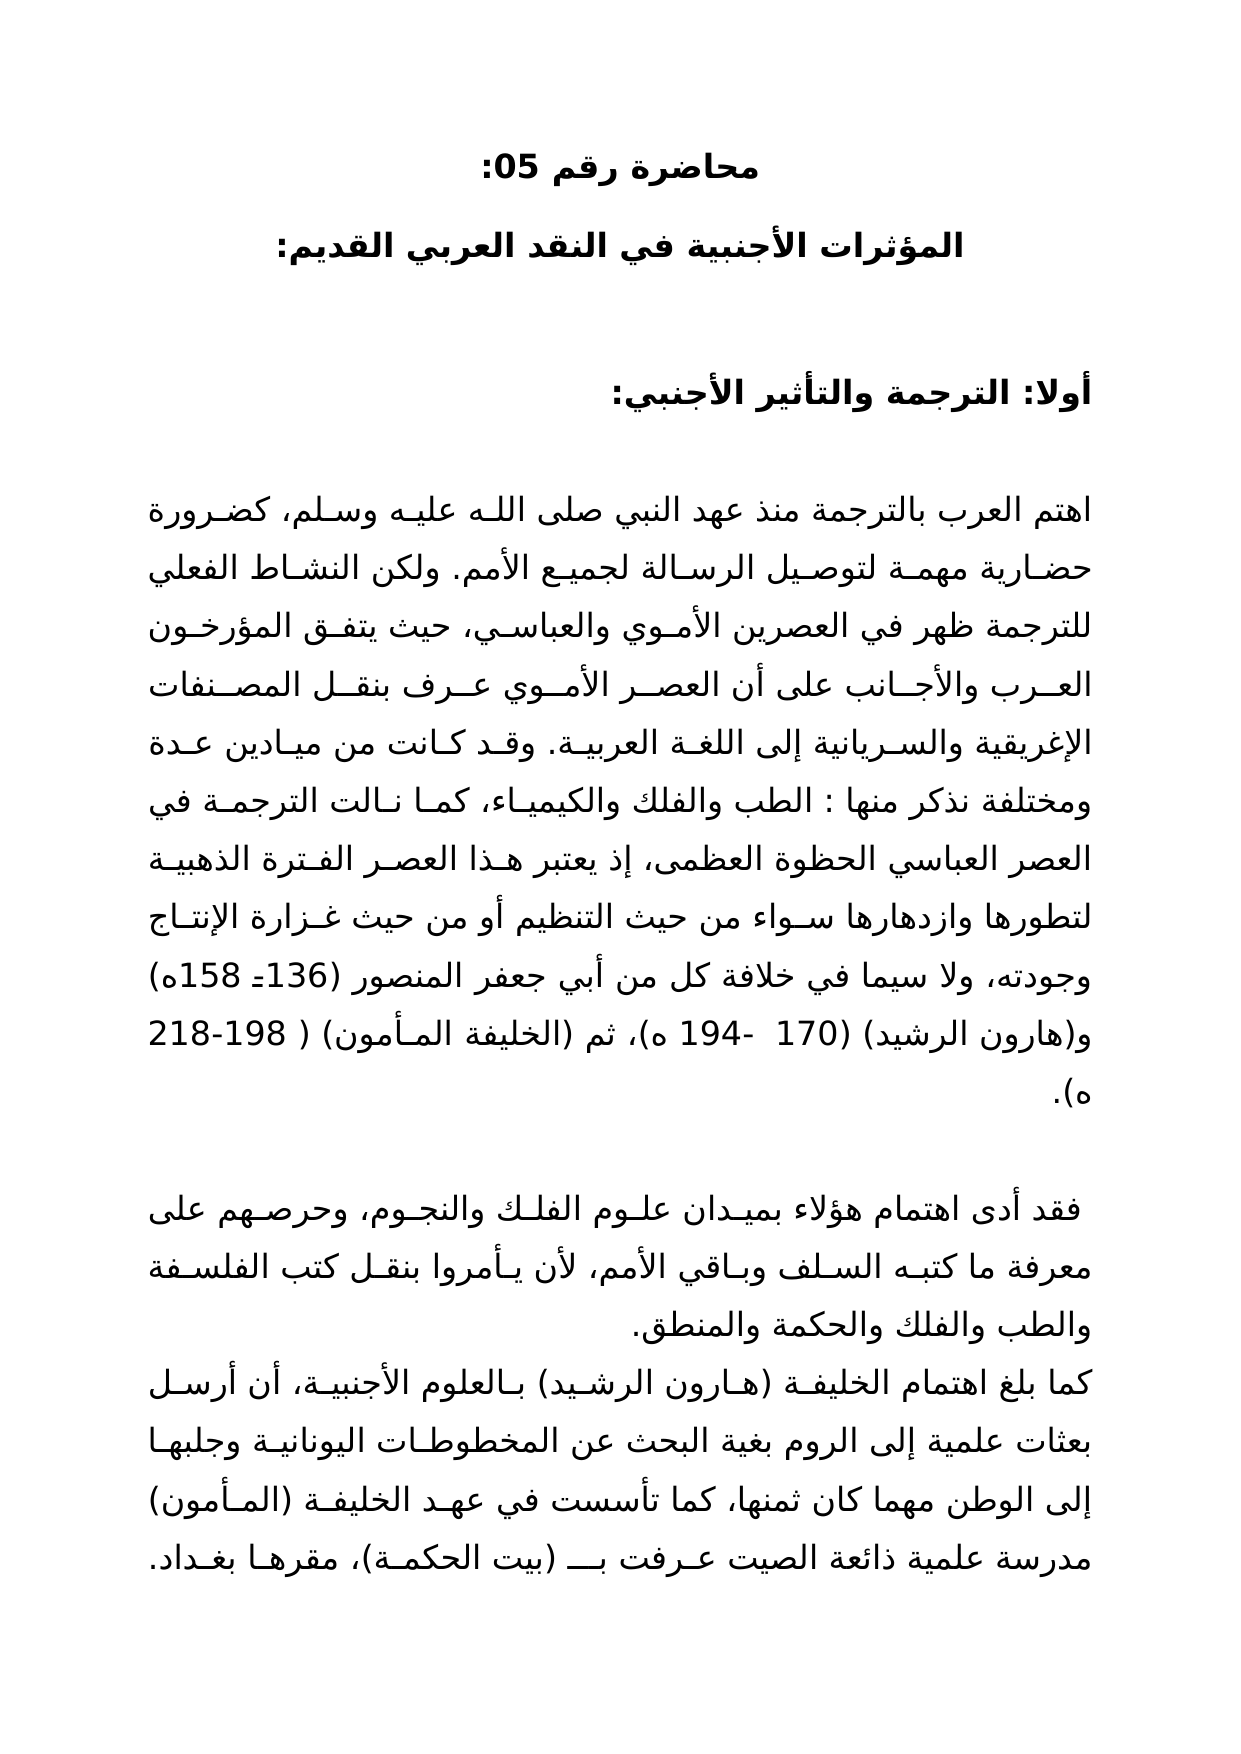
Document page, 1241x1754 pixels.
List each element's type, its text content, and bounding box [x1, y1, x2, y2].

text فقد أدى اهتمام هؤلاء بميدان علوم الفلك والنجوم، وحرصهم على معرفة ما كتبه السلف وباقي الأمم، لأن يأمروا بنقل كتب الفلسفة والطب والفلك والحكمة والمنطق. [148, 1131, 1093, 1344]
text اهتم العرب بالترجمة منذ عهد النبي صلى الله عليه وسلم، كضرورة حضارية مهمة لتوصيل الرسالة لجميع الأمم. ولكن النشاط الفعلي للترجمة ظهر في العصرين الأموي والعباسي، حيث يتفق المؤرخون العرب والأجانب على أن العصر الأموي عرف بنقل المصنفات الإغريقية والسريانية إلى اللغة العربية. وقد كانت من ميادين عدة ومختلفة نذكر منها : الطب والفلك والكيمياء، كما نالت الترجمة في العصر العباسي الحظوة العظمى، إذ يعتبر هذا العصر الفترة الذهبية لتطورها وازدهارها سواء من حيث التنظيم أو من حيث غزارة الإنتاج وجودته، ولا سيما في خلافة كل من أبي جعفر المنصور (136- 158ه) و(هارون الرشيد) (170 -194 ه)، ثم (الخليفة المأمون) ( 198-218 ه). [148, 432, 1093, 1111]
text محاضرة رقم 05: [148, 148, 1093, 186]
text أولا: الترجمة والتأثير الأجنبي: [148, 374, 1093, 413]
text المؤثرات الأجنبية في النقد العربي القديم: [148, 227, 1093, 266]
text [148, 1364, 1093, 1577]
